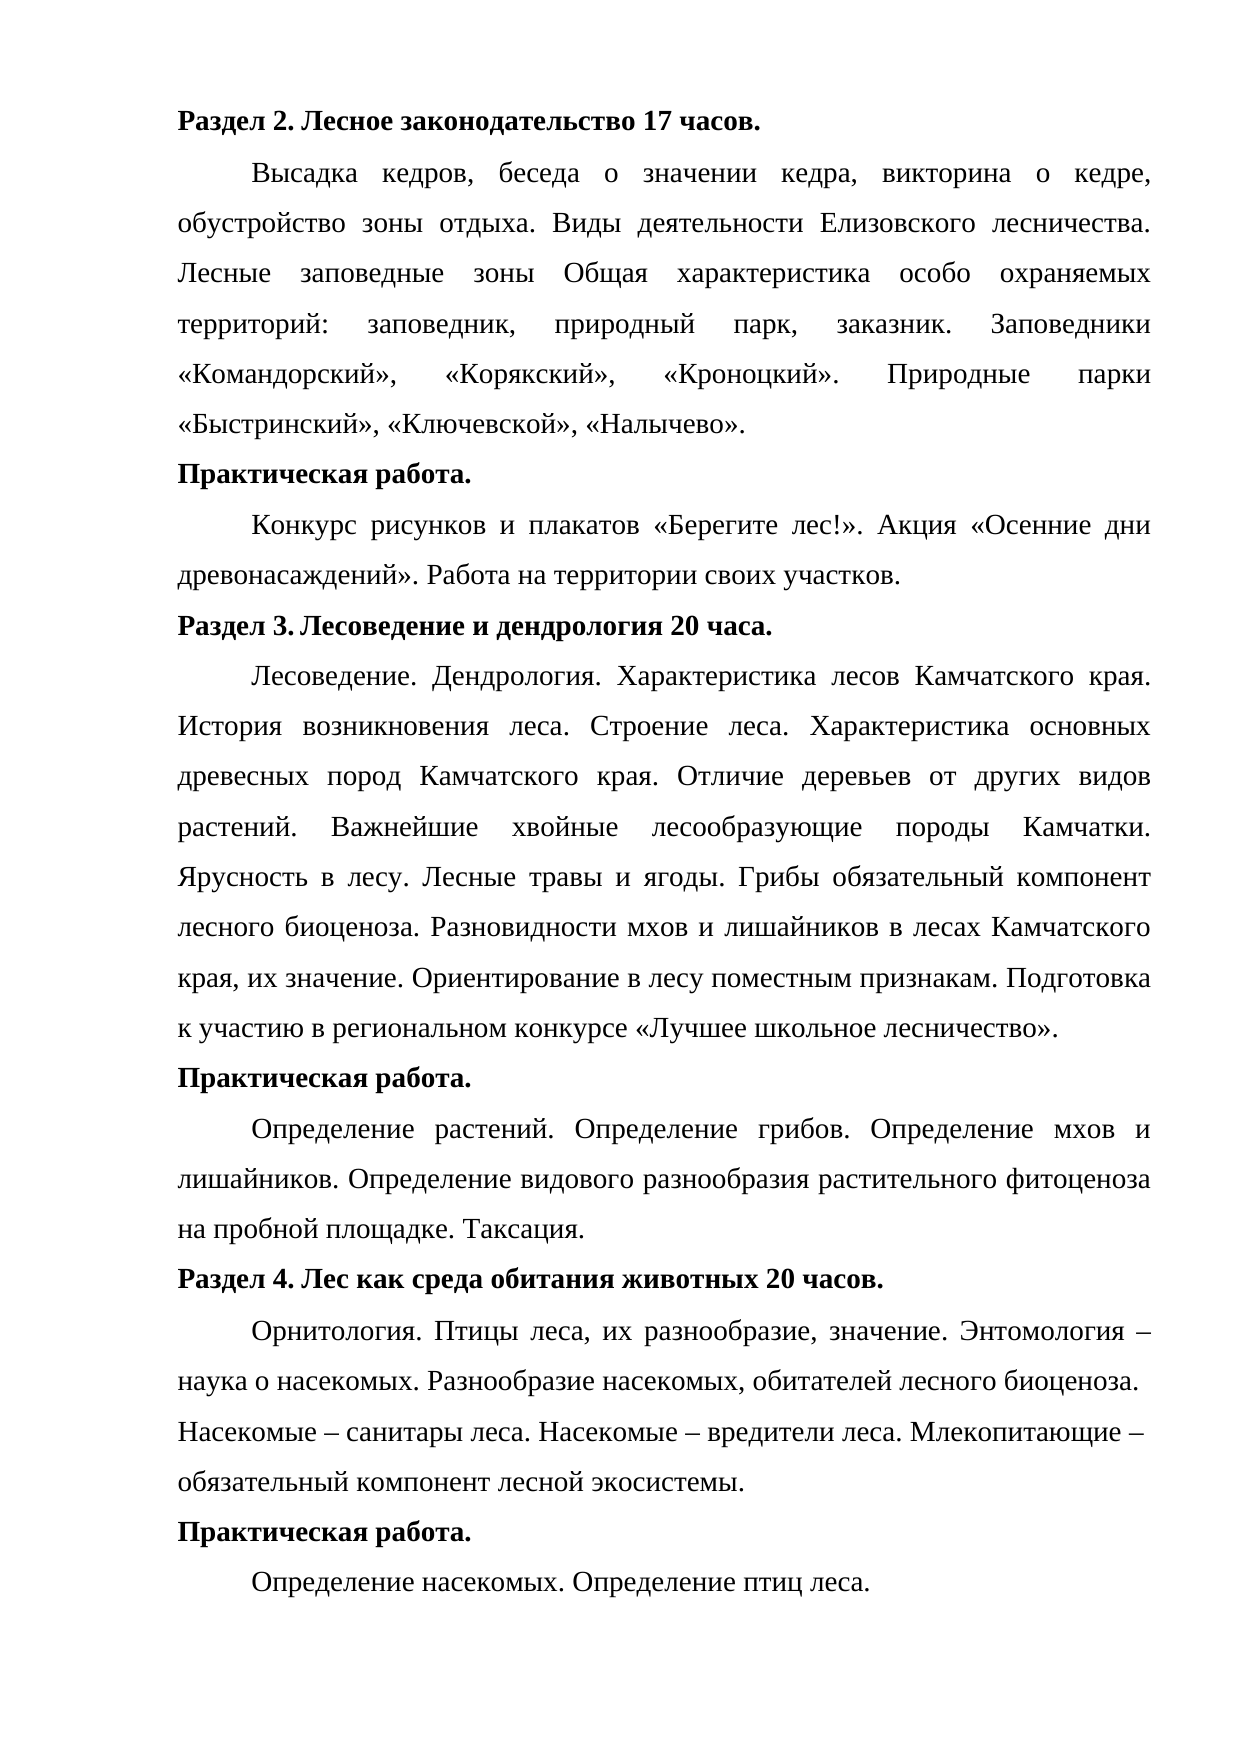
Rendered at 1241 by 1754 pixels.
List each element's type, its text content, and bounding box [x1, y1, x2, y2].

text Определение растений. Определение грибов. Определение мхов и лишайников. Определение видового разнообразия растительного фитоценоза на пробной площадке. Таксация. [177, 1111, 1152, 1245]
text Орнитология. Птицы леса, их разнообразие, значение. Энтомология – наука о насекомых. Разнообразие насекомых, обитателей лесного биоценоза. [177, 1313, 1152, 1397]
text Высадка кедров, беседа о значении кедра, викторина о кедре, обустройство зоны отдыха. Виды деятельности Елизовского лесничества. Лесные заповедные зоны Общая характеристика особо охраняемых территорий: заповедник, природный парк, заказник. Заповедники «Командорский», «Корякский», «Кроноцкий». Природные парки «Быстринский», «Ключевской», «Налычево». [177, 155, 1152, 440]
text Определение насекомых. Определение птиц леса. [177, 1564, 1152, 1598]
text Раздел 2. Лесное законодательство 17 часов. [177, 103, 1152, 137]
text обязательный компонент лесной экосистемы. [177, 1464, 1152, 1497]
text Лесоведение. Дендрология. Характеристика лесов Камчатского края. История возникновения леса. Строение леса. Характеристика основных древесных пород Камчатского края. Отличие деревьев от других видов растений. Важнейшие хвойные лесообразующие породы Камчатки. Ярусность в лесу. Лесные травы и ягоды. Грибы обязательный компонент лесного биоценоза. Разновидности мхов и лишайников в лесах Камчатского края, их значение. Ориентирование в лесу поместным признакам. Подготовка к участию в региональном конкурсе «Лучшее школьное лесничество». [177, 658, 1152, 1044]
text Практическая работа. [177, 1514, 1152, 1548]
text Практическая работа. [177, 457, 1152, 490]
text Практическая работа. [177, 1060, 1152, 1094]
text Насекомые – санитары леса. Насекомые – вредители леса. Млекопитающие – [177, 1414, 1152, 1447]
text Конкурс рисунков и плакатов «Берегите лес!». Акция «Осенние дни древонасаждений». Работа на территории своих участков. [177, 507, 1152, 591]
text Раздел 3. Лесоведение и дендрология 20 часа. [177, 608, 1152, 641]
text Раздел 4. Лес как среда обитания животных 20 часов. [177, 1262, 1152, 1295]
